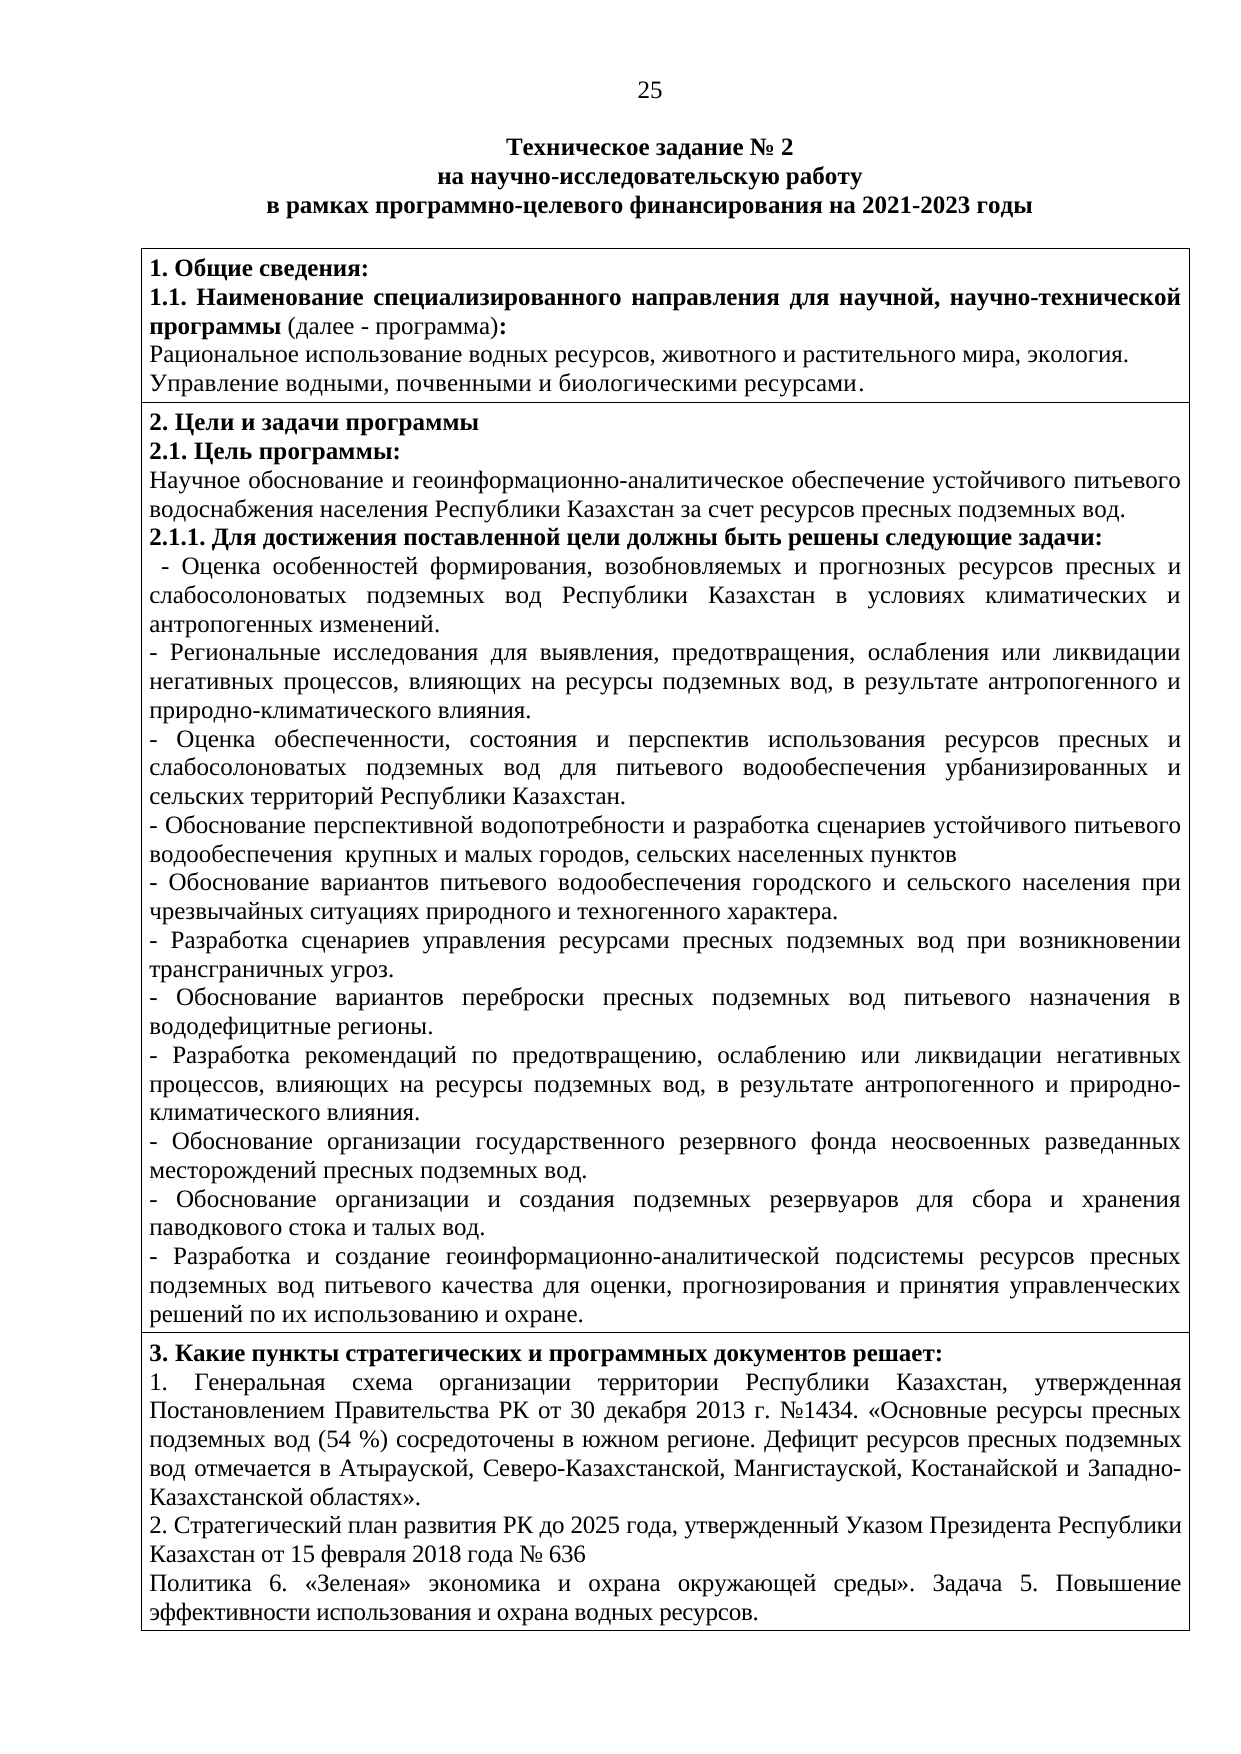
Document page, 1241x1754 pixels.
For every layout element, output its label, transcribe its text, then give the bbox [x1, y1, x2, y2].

subtitle на научно-исследовательскую работу [118, 161, 1181, 190]
table_header 1. Общие сведения: 1.1. Наименование специализированного направления для научной, научно-технической программы (далее - программа): Рациональное использование водных ресурсов, животного и растительного мира, экология. Управление водными, почвенными и биологическими ресурсами. [142, 249, 1189, 402]
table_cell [142, 1333, 1189, 1630]
table_cell 2. Цели и задачи программы 2.1. Цель программы: Научное обоснование и геоинформационно-аналитическое обеспечение устойчивого питьевого водоснабжения населения Республики Казахстан за счет ресурсов пресных подземных вод. 2.1.1. Для достижения поставленной цели должны быть решены следующие задачи: - Оценка особенностей формирования, возобновляемых и прогнозных ресурсов пресных и слабосолоноватых подземных вод Республики Казахстан в условиях климатических и антропогенных изменений. - Региональные исследования для выявления, предотвращения, ослабления или ликвидации негативных процессов, влияющих на ресурсы подземных вод, в результате антропогенного и природно-климатического влияния. - Оценка обеспеченности, состояния и перспектив использования ресурсов пресных и слабосолоноватых подземных вод для питьевого водообеспечения урбанизированных и сельских территорий Республики Казахстан. - Обоснование перспективной водопотребности и разработка сценариев устойчивого питьевого водообеспечения крупных и малых городов, сельских населенных пунктов - Обоснование вариантов питьевого водообеспечения городского и сельского населения при чрезвычайных ситуациях природного и техногенного характера. - Разработка сценариев управления ресурсами пресных подземных вод при возникновении трансграничных угроз. - Обоснование вариантов переброски пресных подземных вод питьевого назначения в вододефицитные регионы. - Разработка рекомендаций по предотвращению, ослаблению или ликвидации негативных процессов, влияющих на ресурсы подземных вод, в результате антропогенного и природно-климатического влияния. - Обоснование организации государственного резервного фонда неосвоенных разведанных месторождений пресных подземных вод. - Обоснование организации и создания подземных резервуаров для сбора и хранения паводкового стока и талых вод. - Разработка и создание геоинформационно-аналитической подсистемы ресурсов пресных подземных вод питьевого качества для оценки, прогнозирования и принятия управленческих решений по их использованию и охране. [142, 403, 1189, 1332]
subtitle в рамках программно-целевого финансирования на 2021-2023 годы [118, 190, 1181, 219]
subtitle Техническое задание № 2 [118, 132, 1181, 161]
